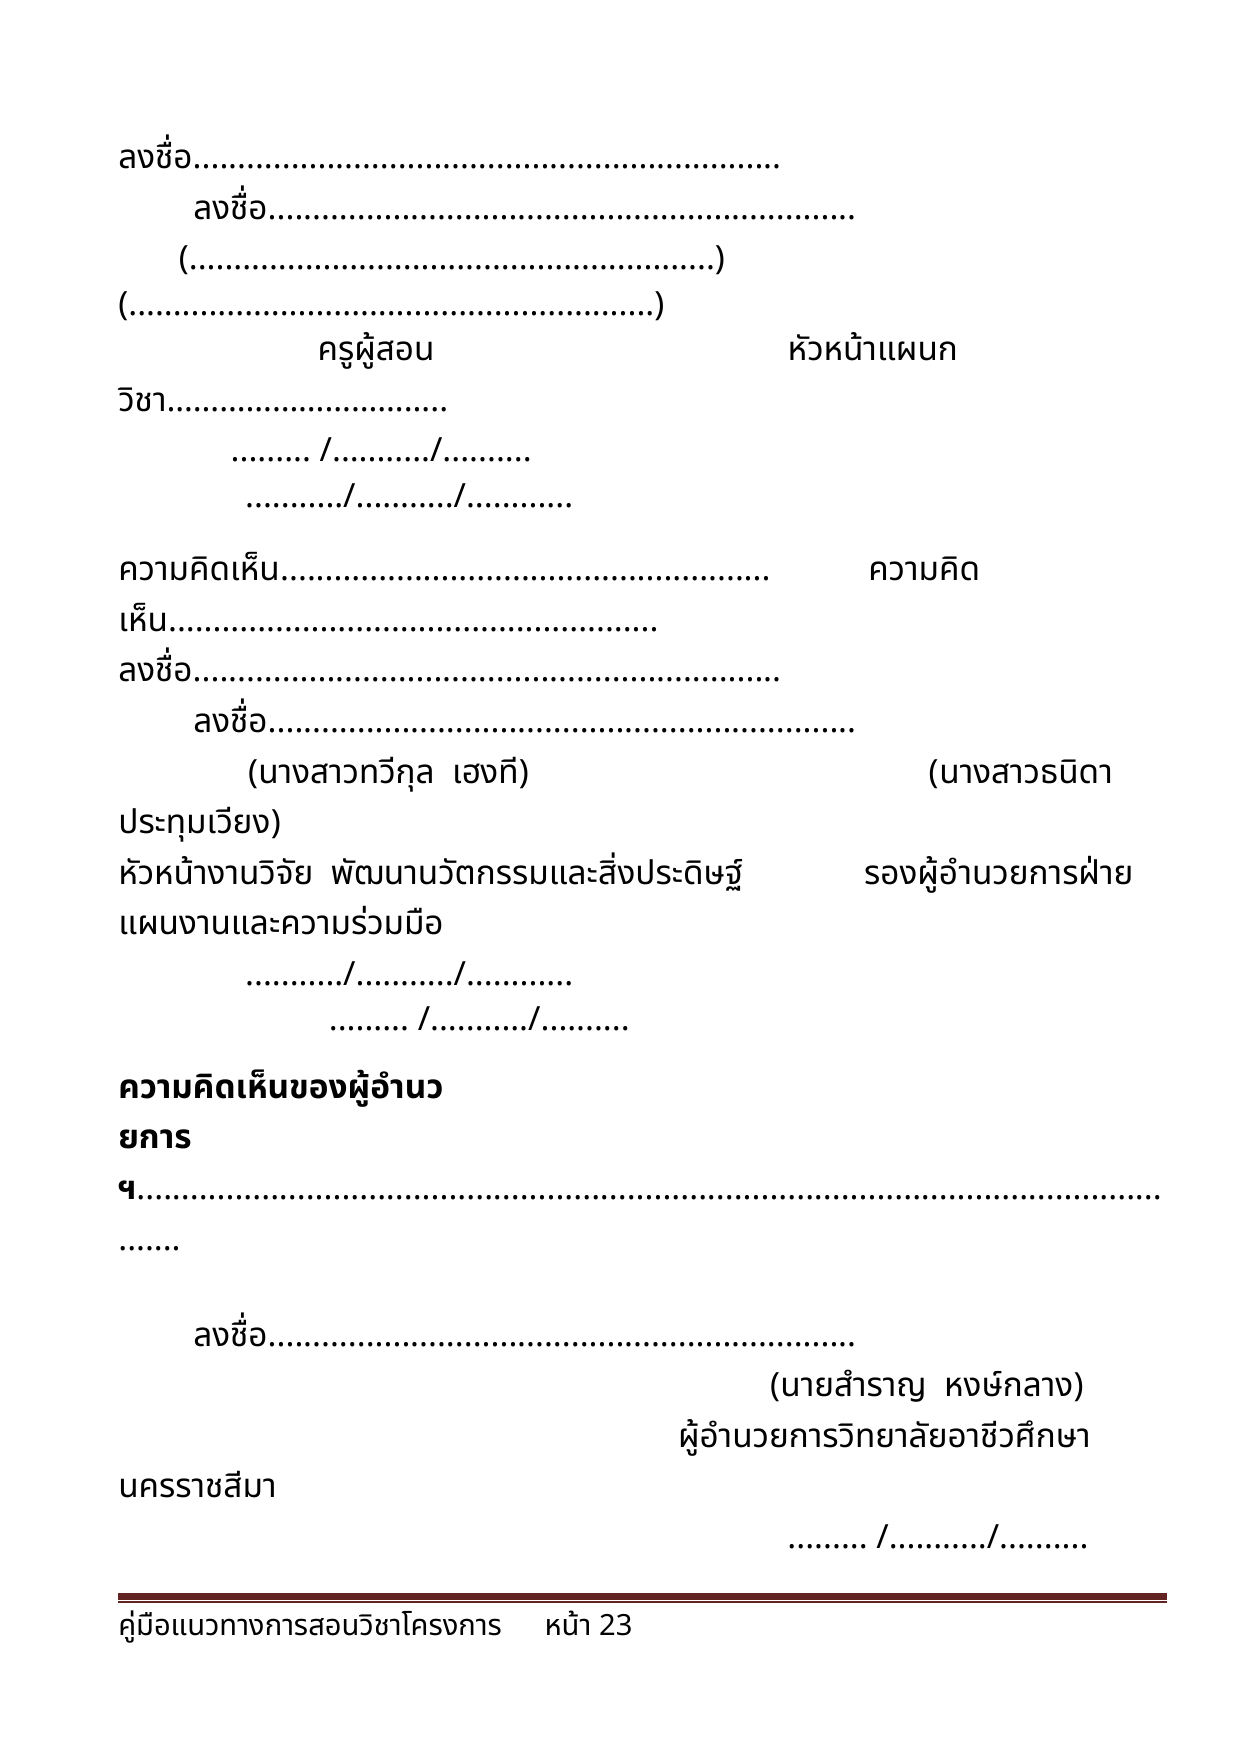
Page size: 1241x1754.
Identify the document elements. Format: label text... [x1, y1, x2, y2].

text ......... /.........../.......... [193, 1513, 1167, 1558]
text ลงชื่อ.................................................................. ลงชื่อ.................................................................. [118, 133, 1167, 234]
text ผู้อำนวยการวิทยาลัยอาชีวศึกษานครราชสีมา [118, 1412, 1167, 1513]
text ครูผู้สอน หัวหน้าแผนกวิชา………………………….. [118, 325, 1167, 426]
text (...........................................................) (...........................................................) [118, 234, 1167, 325]
text (นายสำราญ หงษ์กลาง) [118, 1361, 1167, 1412]
text ความคิดเห็น....................................................... ความคิดเห็น....................................................... [118, 545, 1167, 646]
text ลงชื่อ.................................................................. ลงชื่อ.................................................................. [118, 646, 1167, 747]
text ......... /.........../.......... .........../.........../............ [118, 426, 1167, 517]
text ลงชื่อ.................................................................. [118, 1283, 1167, 1361]
text หัวหน้างานวิจัย พัฒนานวัตกรรมและสิ่งประดิษฐ์ รองผู้อำนวยการฝ่ายแผนงานและความร่วมมือ [118, 849, 1167, 949]
text .........../.........../............ ......... /.........../.......... [193, 949, 1167, 1040]
text ความคิดเห็นของผู้อำนวยการฯ.......................................................................................................................... [118, 1063, 1167, 1260]
text (นางสาวทวีกุล เฮงที) (นางสาวธนิดา ประทุมเวียง) [118, 747, 1167, 849]
